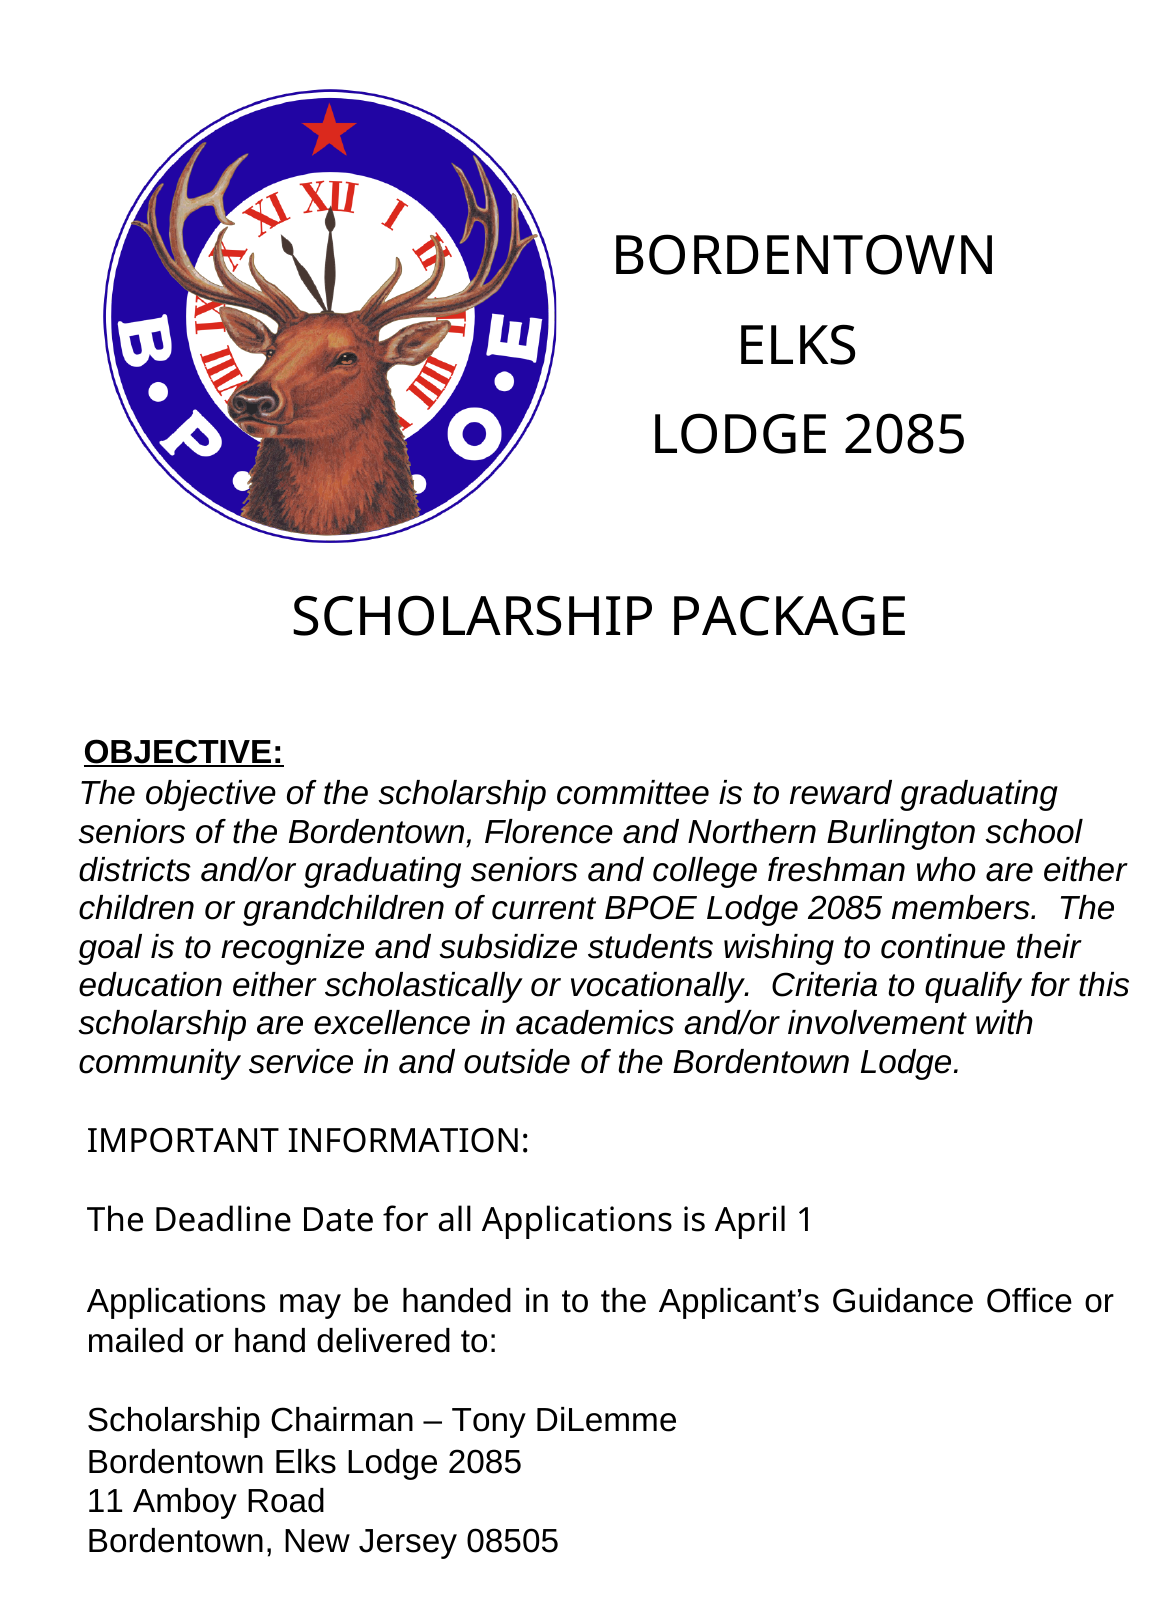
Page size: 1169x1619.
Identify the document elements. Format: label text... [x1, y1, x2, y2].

text Applications may be handed in to the Applicant’s Guidance Office or mailed or hand delivered to: [87, 1281, 1115, 1360]
text SCHOLARSHIP PACKAGE [286, 566, 1169, 652]
text Bordentown Elks Lodge 2085 [87, 1443, 1169, 1481]
text Bordentown, New Jersey 08505 [87, 1522, 1169, 1560]
text Scholarship Chairman – Tony DiLemme [87, 1401, 1169, 1439]
picture [103, 89, 557, 543]
text IMPORTANT INFORMATION: [87, 1122, 1169, 1160]
text OBJECTIVE: [75, 732, 1169, 771]
text 11 Amboy Road [87, 1482, 1169, 1521]
text The Deadline Date for all Applications is April 1 [87, 1201, 1169, 1239]
text BORDENTOWN ELKS LODGE 2085 [575, 203, 1034, 472]
text The objective of the scholarship committee is to reward graduating seniors of the Bordentown, Florence and Northern Burlington school districts and/or graduating seniors and college freshman who are either children or grandchildren of current BPOE Lodge 2085 members. The goal is to recognize and subsidize students wishing to continue their education either scholastically or vocationally. Criteria to qualify for this scholarship are excellence in academics and/or involvement with community service in and outside of the Bordentown Lodge. [78, 774, 1169, 1081]
